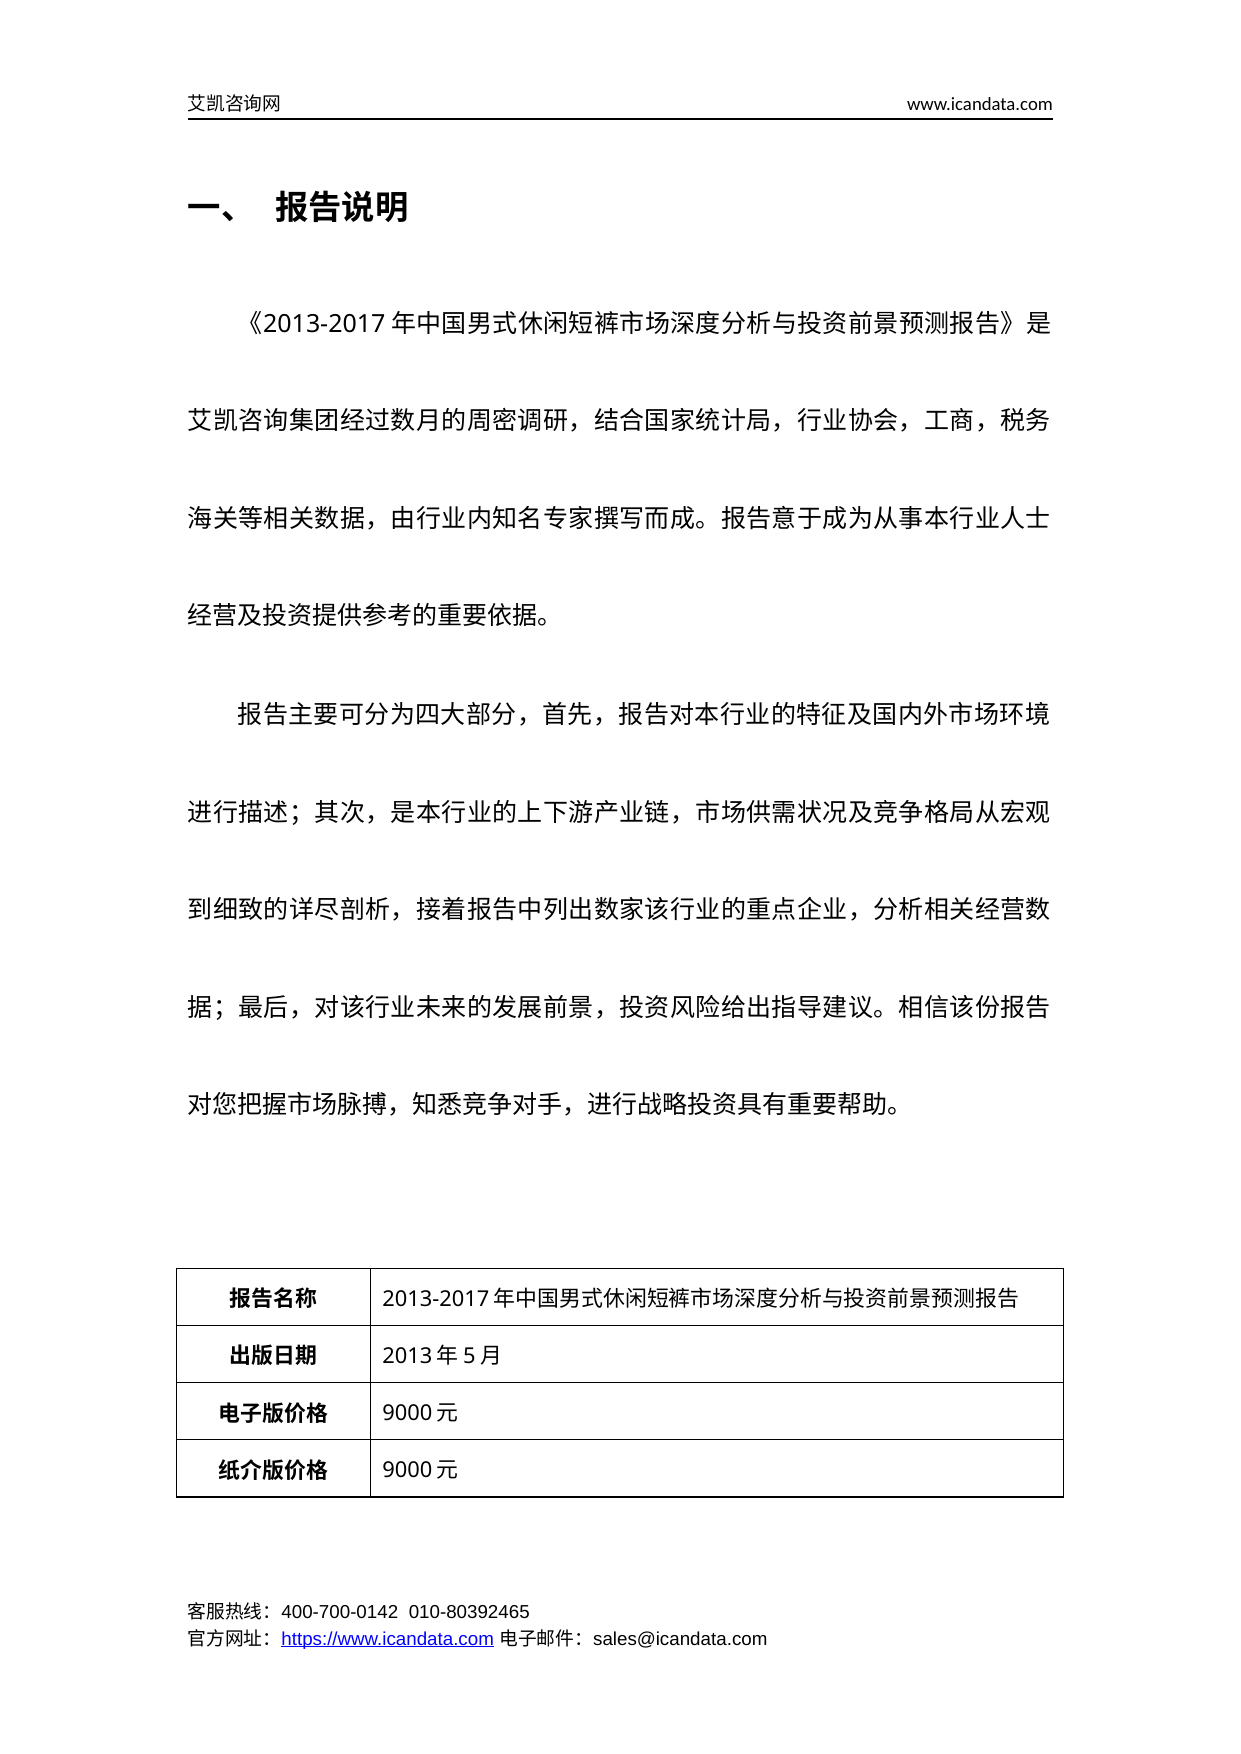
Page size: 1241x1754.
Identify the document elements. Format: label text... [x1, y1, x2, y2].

table_cell 9000元 [371, 1440, 1063, 1496]
table_cell 9000元 [371, 1383, 1063, 1439]
table_cell 出版日期 [177, 1326, 370, 1382]
subtitle 报告说明 [187, 172, 1053, 237]
table_header 2013-2017年中国男式休闲短裤市场深度分析与投资前景预测报告 [371, 1269, 1063, 1325]
table_cell 纸介版价格 [177, 1440, 370, 1496]
table_header 报告名称 [177, 1269, 370, 1325]
table_cell 电子版价格 [177, 1383, 370, 1439]
text 《2013-2017年中国男式休闲短裤市场深度分析与投资前景预测报告》是艾凯咨询集团经过数月的周密调研，结合国家统计局，行业协会，工商，税务海关等相关数据，由行业内知名专家撰写而成。报告意于成为从事本行业人士经营及投资提供参考的重要依据。 [187, 289, 1053, 646]
text 报告主要可分为四大部分，首先，报告对本行业的特征及国内外市场环境进行描述；其次，是本行业的上下游产业链，市场供需状况及竞争格局从宏观到细致的详尽剖析，接着报告中列出数家该行业的重点企业，分析相关经营数据；最后，对该行业未来的发展前景，投资风险给出指导建议。相信该份报告对您把握市场脉搏，知悉竞争对手，进行战略投资具有重要帮助。 [187, 681, 1053, 1136]
table_cell 2013年5月 [371, 1326, 1063, 1382]
